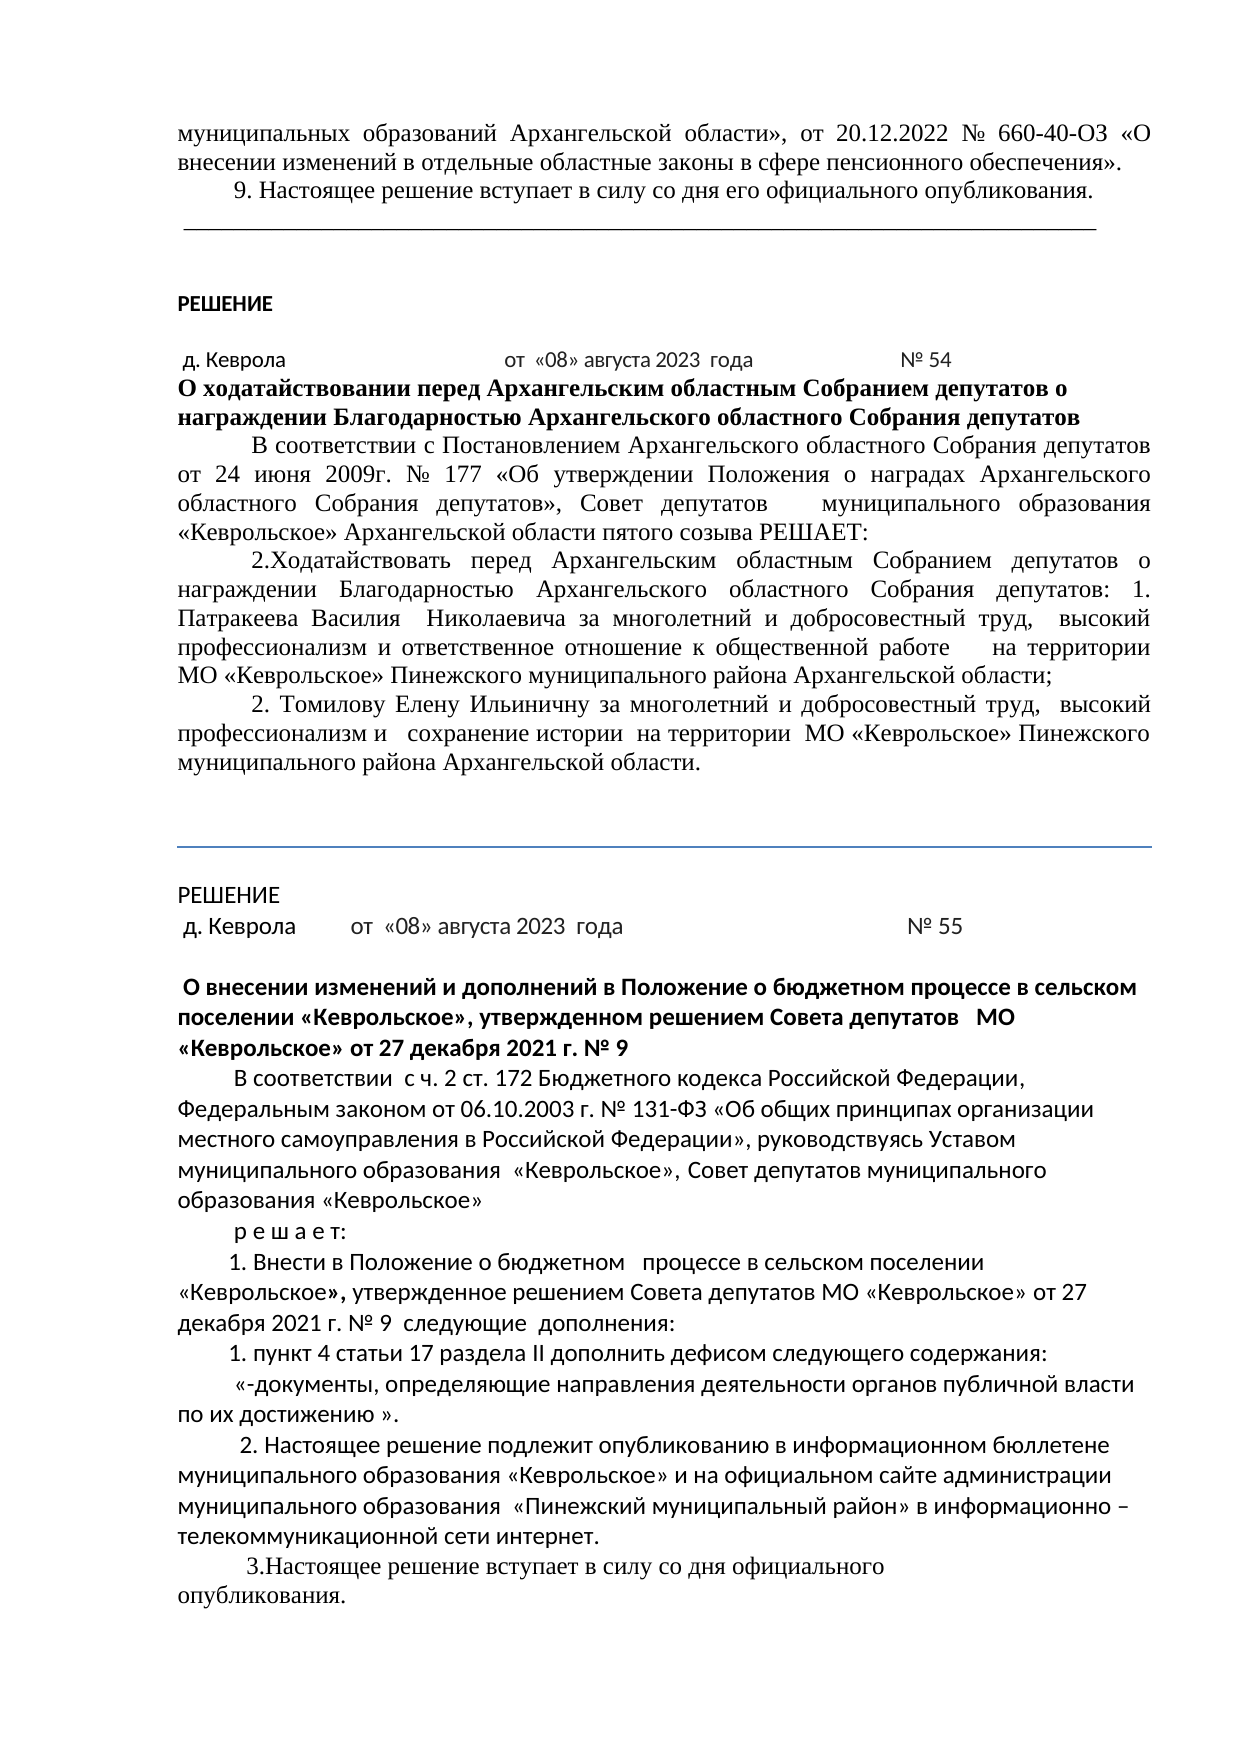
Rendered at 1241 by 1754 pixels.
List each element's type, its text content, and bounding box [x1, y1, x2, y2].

text «-документы, определяющие направления деятельности органов публичной власти по их достижению ». [177, 1368, 1152, 1429]
text О внесении изменений и дополнений в Положение о бюджетном процессе в сельском поселении «Кеврольское», утвержденном решением Совета депутатов МО «Кеврольское» от 27 декабря 2021 г. № 9 [177, 971, 1152, 1063]
text 3.Настоящее решение вступает в силу со дня официального [177, 1551, 1152, 1580]
title В соответствии с Постановлением Архангельского областного Собрания депутатов от 24 июня 2009г. № 177 «Об утверждении Положения о наградах Архангельского областного Собрания депутатов», Совет депутатов муниципального образования «Кеврольское» Архангельской области пятого созыва РЕШАЕТ: [177, 431, 1152, 546]
text д. Кеврола от «08» августа 2023 года № 54 [177, 345, 1152, 373]
text р е ш а е т: [177, 1215, 1152, 1246]
text опубликования. [177, 1580, 1152, 1608]
text 2. Настоящее решение подлежит опубликованию в информационном бюллетене муниципального образования «Кеврольское» и на официальном сайте администрации муниципального образования «Пинежский муниципальный район» в информационно – телекоммуникационной сети интернет. [177, 1429, 1152, 1551]
title 2.Ходатайствовать перед Архангельским областным Собранием депутатов о награждении Благодарностью Архангельского областного Собрания депутатов: 1. Патракеева Василия Николаевича за многолетний и добросовестный труд, высокий профессионализм и ответственное отношение к общественной работе на территории МО «Кеврольское» Пинежского муниципального района Архангельской области; [177, 546, 1152, 689]
text РЕШЕНИЕ [177, 289, 1152, 317]
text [177, 118, 1152, 176]
text РЕШЕНИЕ [177, 879, 1152, 910]
title 2. Томилову Елену Ильиничну за многолетний и добросовестный труд, высокий профессионализм и сохранение истории на территории МО «Кеврольское» Пинежского муниципального района Архангельской области. [177, 689, 1152, 776]
text 1. Внести в Положение о бюджетном процессе в сельском поселении «Кеврольское», утвержденное решением Совета депутатов МО «Кеврольское» от 27 декабря 2021 г. № 9 следующие дополнения: [177, 1246, 1152, 1337]
text В соответствии с ч. 2 ст. 172 Бюджетного кодекса Российской Федерации, Федеральным законом от 06.10.2003 г. № 131-ФЗ «Об общих принципах организации местного самоуправления в Российской Федерации», руководствуясь Уставом муниципального образования «Кеврольское», Совет депутатов муниципального образования «Кеврольское» [177, 1063, 1152, 1215]
text 1. пункт 4 статьи 17 раздела II дополнить дефисом следующего содержания: [177, 1337, 1152, 1368]
text д. Кеврола от «08» августа 2023 года № 55 [177, 910, 1152, 941]
title О ходатайствовании перед Архангельским областным Собранием депутатов о награждении Благодарностью Архангельского областного Собрания депутатов [177, 373, 1152, 431]
text 9. Настоящее решение вступает в силу со дня его официального опубликования. [177, 176, 1152, 204]
text _________________________________________________________________________ [177, 204, 1152, 233]
